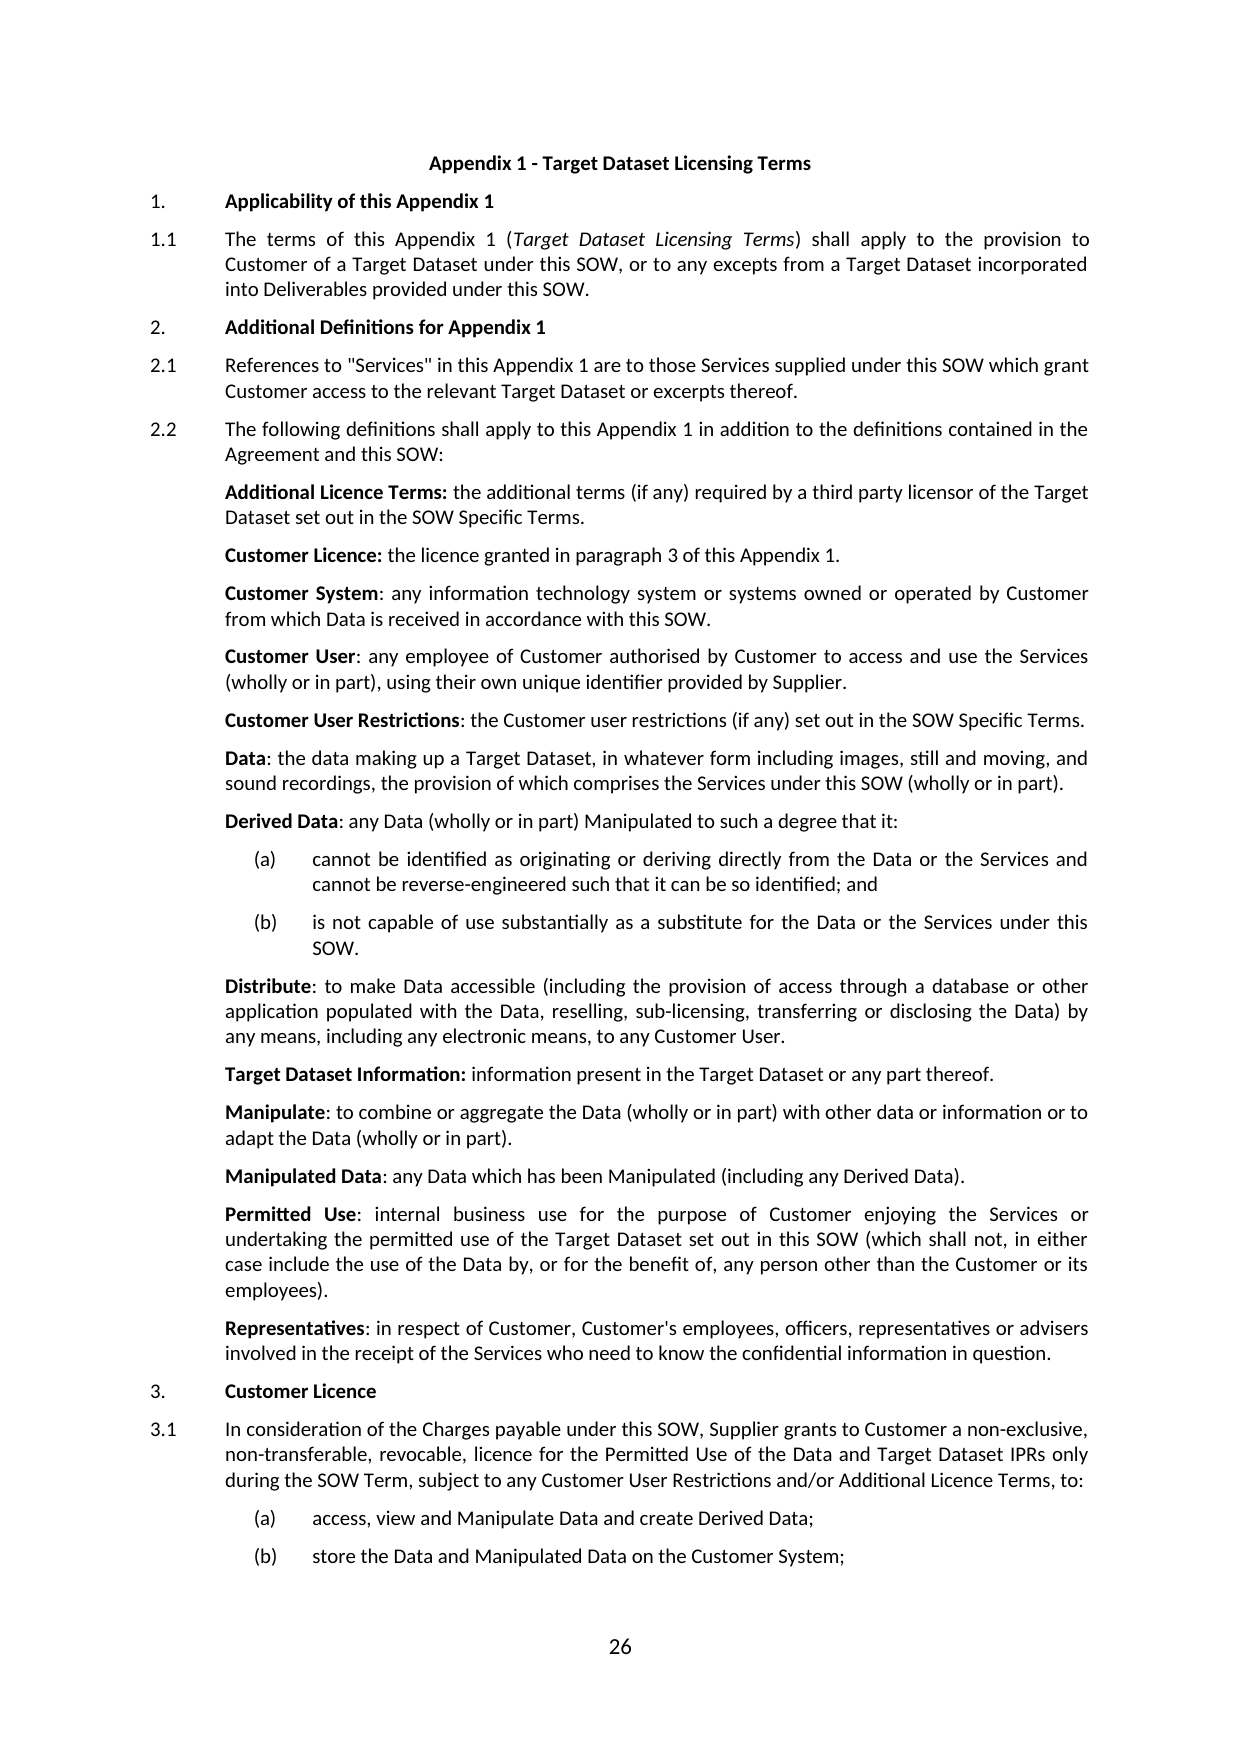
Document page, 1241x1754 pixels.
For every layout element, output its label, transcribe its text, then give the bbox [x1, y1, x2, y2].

text Permitted Use: internal business use for the purpose of Customer enjoying the Services or undertaking the permitted use of the Target Dataset set out in this SOW (which shall not, in either case include the use of the Data by, or for the benefit of, any person other than the Customer or its employees). [225, 1201, 1090, 1302]
text Customer Licence: the licence granted in paragraph 3 of this Appendix 1. [225, 542, 1090, 568]
text Appendix 1 - Target Dataset Licensing Terms [150, 150, 1090, 175]
title Applicability of this Appendix 1 [150, 188, 1090, 213]
text Additional Licence Terms: the additional terms (if any) required by a third party licensor of the Target Dataset set out in the SOW Specific Terms. [225, 479, 1090, 530]
title store the Data and Manipulated Data on the Customer System; [253, 1543, 1090, 1568]
text Target Dataset Information: information present in the Target Dataset or any part thereof. [225, 1062, 1090, 1087]
text Manipulate: to combine or aggregate the Data (wholly or in part) with other data or information or to adapt the Data (wholly or in part). [225, 1099, 1090, 1150]
text Data: the data making up a Target Dataset, in whatever form including images, still and moving, and sound recordings, the provision of which comprises the Services under this SOW (wholly or in part). [225, 745, 1090, 796]
title Customer Licence [150, 1378, 1090, 1404]
title cannot be identified as originating or deriving directly from the Data or the Services and cannot be reverse-engineered such that it can be so identified; and [253, 846, 1090, 897]
text Customer User Restrictions: the Customer user restrictions (if any) set out in the SOW Specific Terms. [225, 707, 1090, 732]
title Additional Definitions for Appendix 1 [150, 314, 1090, 340]
text Distribute: to make Data accessible (including the provision of access through a database or other application populated with the Data, reselling, sub-licensing, transferring or disclosing the Data) by any means, including any electronic means, to any Customer User. [225, 973, 1090, 1049]
title access, view and Manipulate Data and create Derived Data; [253, 1505, 1090, 1530]
title The following definitions shall apply to this Appendix 1 in addition to the definitions contained in the Agreement and this SOW: [150, 416, 1090, 467]
title The terms of this Appendix 1 (Target Dataset Licensing Terms) shall apply to the provision to Customer of a Target Dataset under this SOW, or to any excepts from a Target Dataset incorporated into Deliverables provided under this SOW. [150, 226, 1090, 302]
text Customer User: any employee of Customer authorised by Customer to access and use the Services (wholly or in part), using their own unique identifier provided by Supplier. [225, 644, 1090, 694]
title References to "Services" in this Appendix 1 are to those Services supplied under this SOW which grant Customer access to the relevant Target Dataset or excerpts thereof. [150, 352, 1090, 403]
title Customer System: any information technology system or systems owned or operated by Customer from which Data is received in accordance with this SOW. [225, 580, 1090, 631]
title In consideration of the Charges payable under this SOW, Supplier grants to Customer a non-exclusive, non-transferable, revocable, licence for the Permitted Use of the Data and Target Dataset IPRs only during the SOW Term, subject to any Customer User Restrictions and/or Additional Licence Terms, to: [150, 1416, 1090, 1492]
text Representatives: in respect of Customer, Customer's employees, officers, representatives or advisers involved in the receipt of the Services who need to know the confidential information in question. [225, 1315, 1090, 1366]
title is not capable of use substantially as a substitute for the Data or the Services under this SOW. [253, 909, 1090, 960]
text Derived Data: any Data (wholly or in part) Manipulated to such a degree that it: [225, 808, 1090, 834]
text Manipulated Data: any Data which has been Manipulated (including any Derived Data). [225, 1163, 1090, 1188]
